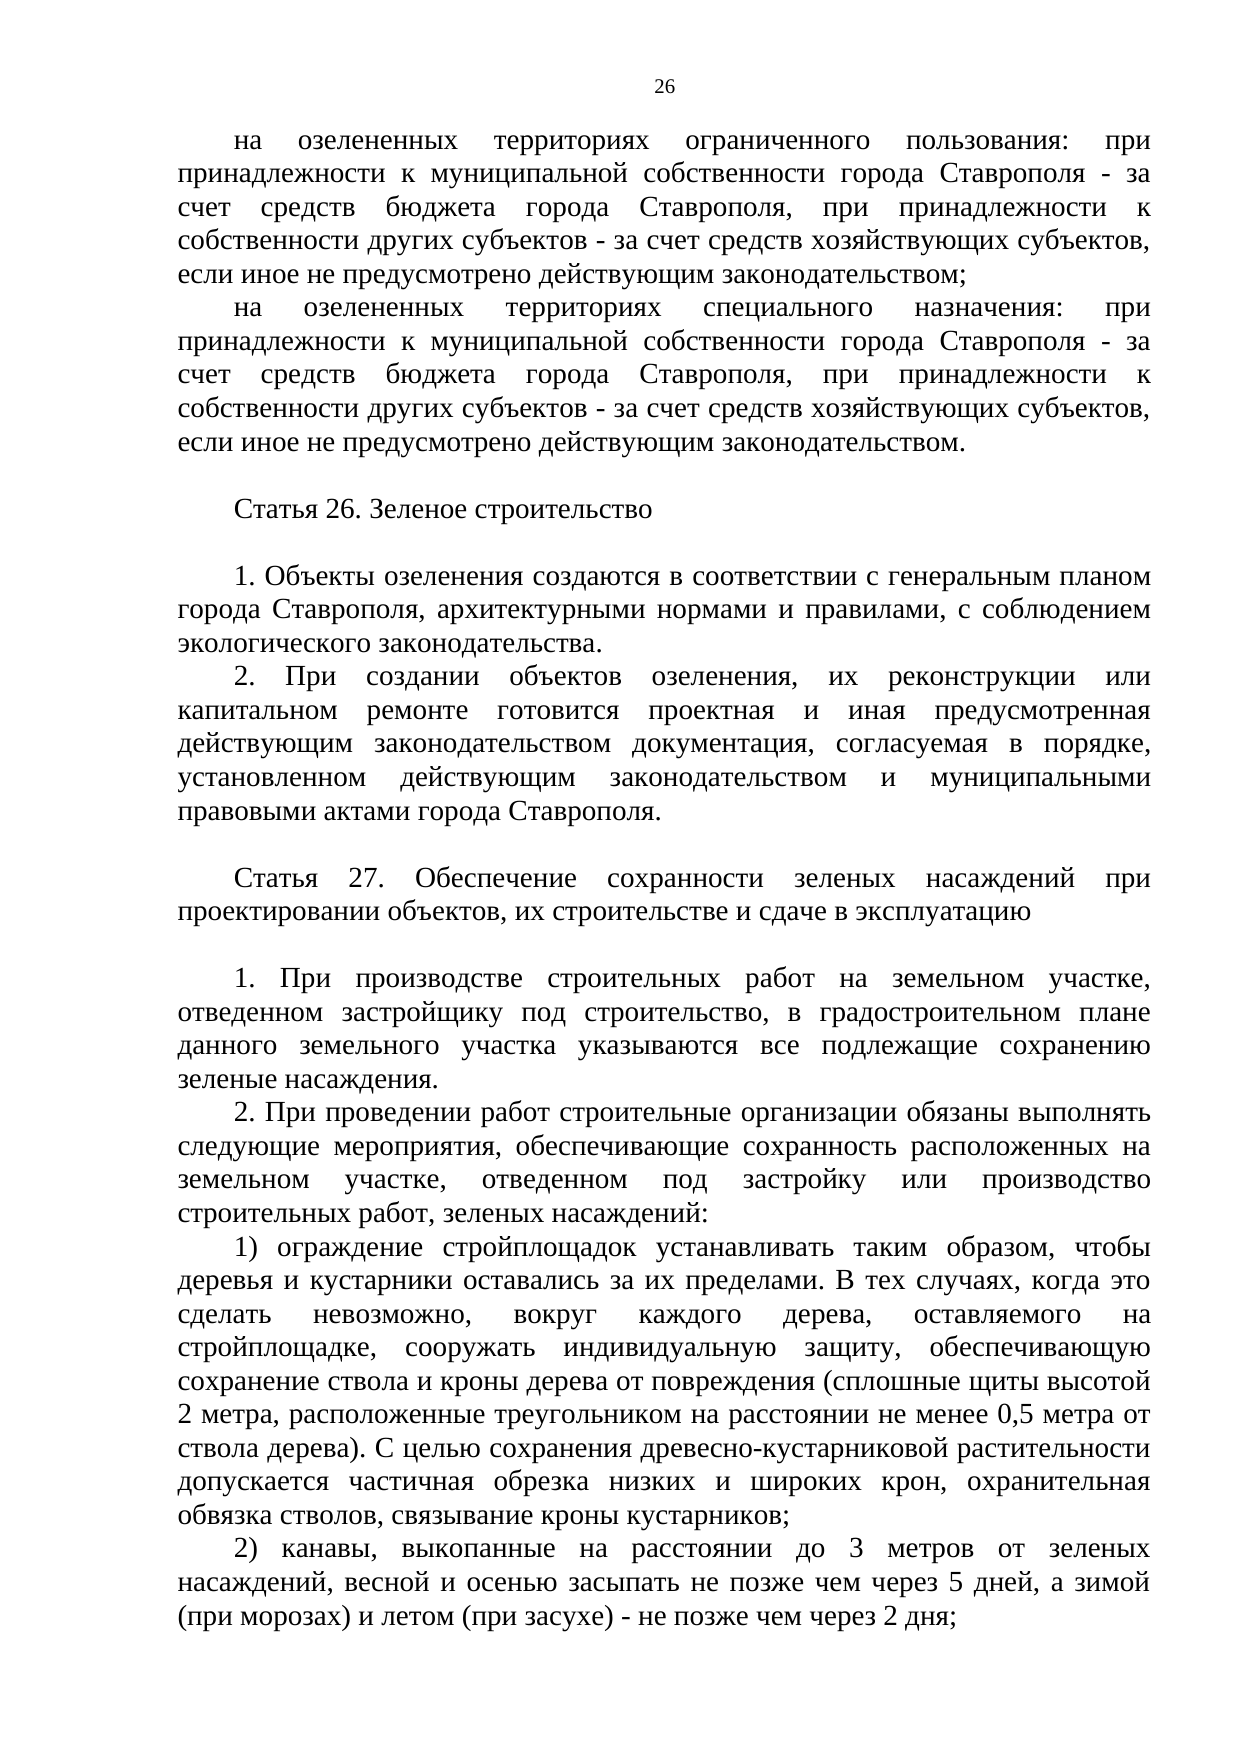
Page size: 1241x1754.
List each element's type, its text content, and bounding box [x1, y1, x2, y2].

text Статья 26. Зеленое строительство [177, 491, 1152, 524]
text 2. При создании объектов озеленения, их реконструкции или капитальном ремонте готовится проектная и иная предусмотренная действующим законодательством документация, согласуемая в порядке, установленном действующим законодательством и муниципальными правовыми актами города Ставрополя. [177, 658, 1152, 826]
text 1) ограждение стройплощадок устанавливать таким образом, чтобы деревья и кустарники оставались за их пределами. В тех случаях, когда это сделать невозможно, вокруг каждого дерева, оставляемого на стройплощадке, сооружать индивидуальную защиту, обеспечивающую сохранение ствола и кроны дерева от повреждения (сплошные щиты высотой 2 метра, расположенные треугольником на расстоянии не менее 0,5 метра от ствола дерева). С целью сохранения древесно-кустарниковой растительности допускается частичная обрезка низких и широких крон, охранительная обвязка стволов, связывание кроны кустарников; [177, 1229, 1152, 1531]
text Статья 27. Обеспечение сохранности зеленых насаждений при проектировании объектов, их строительстве и сдаче в эксплуатацию [177, 860, 1152, 927]
text на озелененных территориях специального назначения: при принадлежности к муниципальной собственности города Ставрополя - за счет средств бюджета города Ставрополя, при принадлежности к собственности других субъектов - за счет средств хозяйствующих субъектов, если иное не предусмотрено действующим законодательством. [177, 289, 1152, 457]
text 2. При проведении работ строительные организации обязаны выполнять следующие мероприятия, обеспечивающие сохранность расположенных на земельном участке, отведенном под застройку или производство строительных работ, зеленых насаждений: [177, 1094, 1152, 1229]
text 2) канавы, выкопанные на расстоянии до 3 метров от зеленых насаждений, весной и осенью засыпать не позже чем через 5 дней, а зимой (при морозах) и летом (при засухе) - не позже чем через 2 дня; [177, 1531, 1152, 1631]
text 1. Объекты озеленения создаются в соответствии с генеральным планом города Ставрополя, архитектурными нормами и правилами, с соблюдением экологического законодательства. [177, 558, 1152, 658]
text на озелененных территориях ограниченного пользования: при принадлежности к муниципальной собственности города Ставрополя - за счет средств бюджета города Ставрополя, при принадлежности к собственности других субъектов - за счет средств хозяйствующих субъектов, если иное не предусмотрено действующим законодательством; [177, 122, 1152, 289]
text 1. При производстве строительных работ на земельном участке, отведенном застройщику под строительство, в градостроительном плане данного земельного участка указываются все подлежащие сохранению зеленые насаждения. [177, 960, 1152, 1094]
